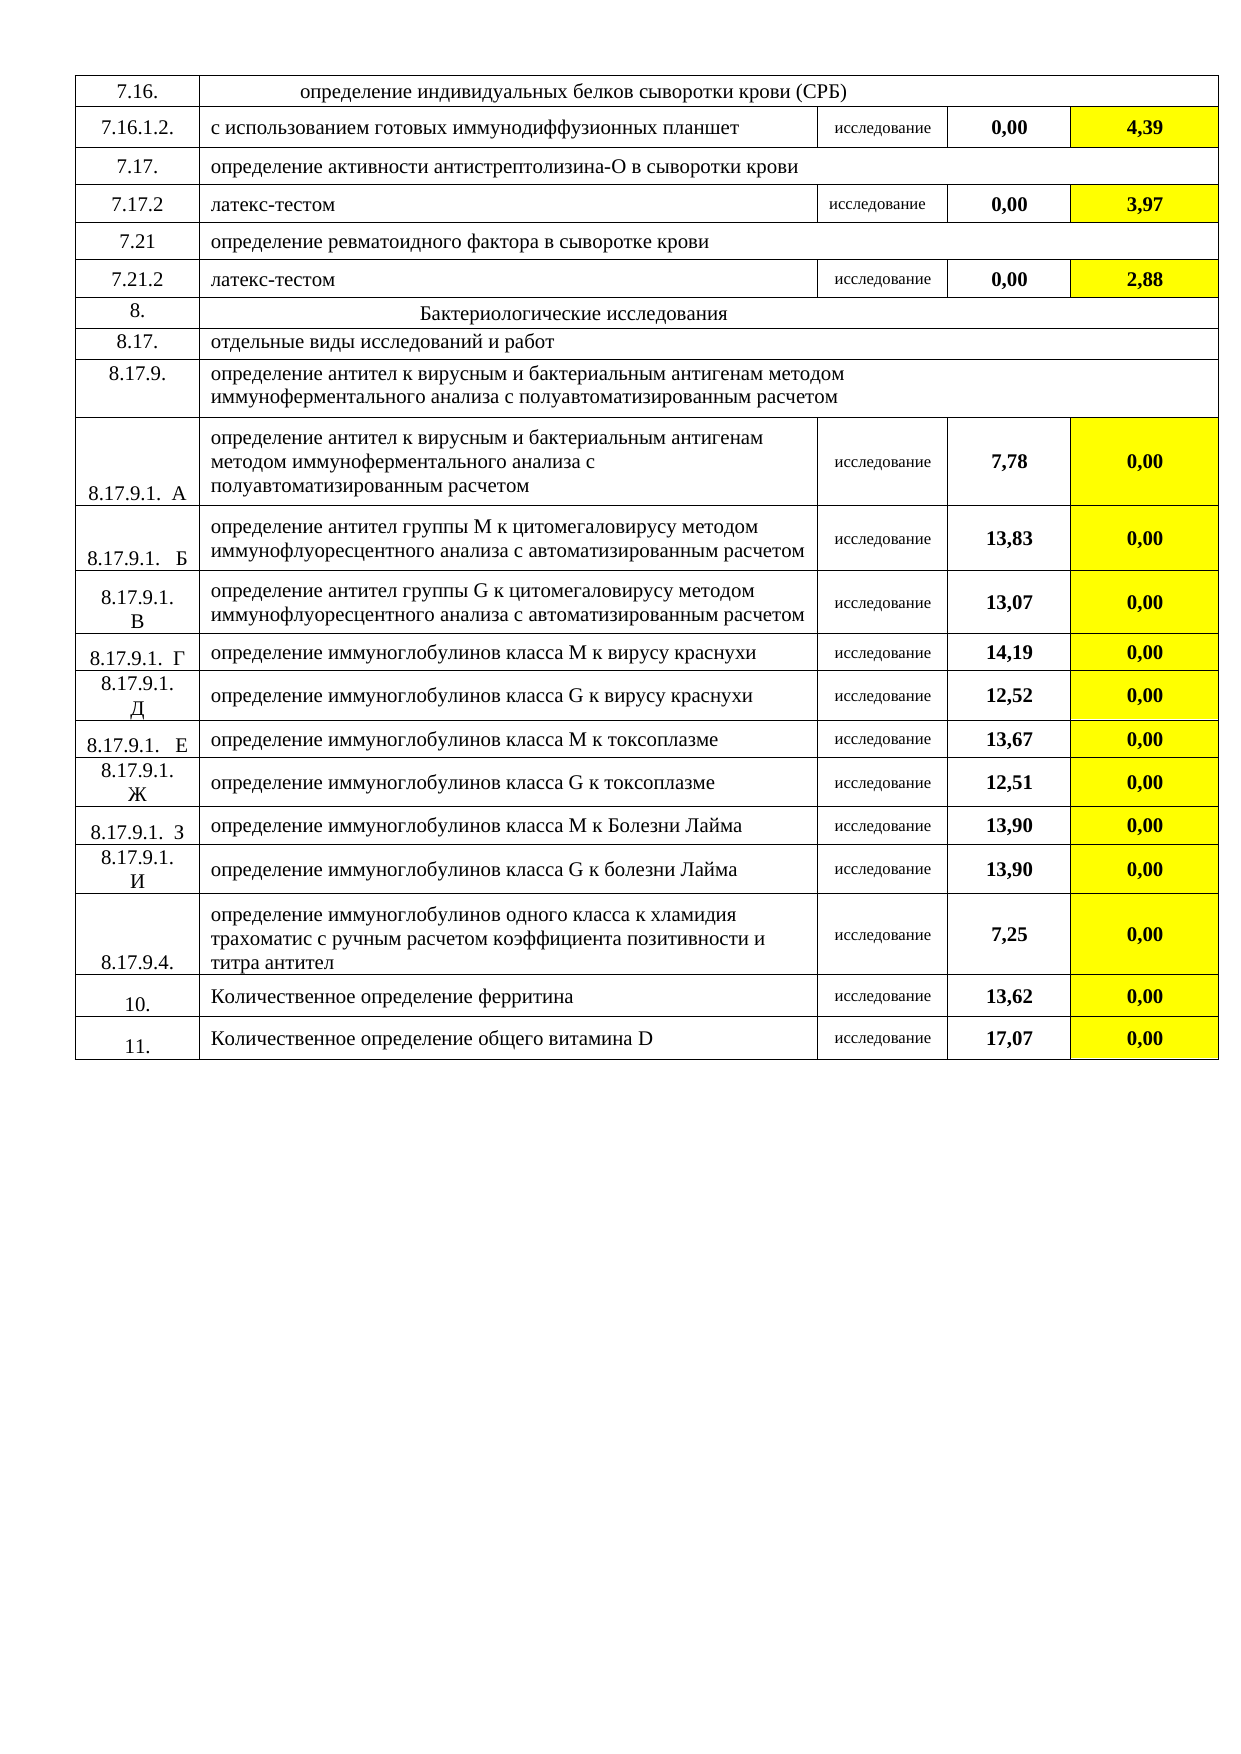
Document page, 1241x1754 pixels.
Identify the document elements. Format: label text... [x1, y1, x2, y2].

table_cell 13,62 [948, 975, 1070, 1016]
table_cell 0,00 [948, 185, 1070, 222]
table_cell [1071, 360, 1218, 417]
table_cell исследование [818, 107, 947, 147]
table_cell 12,51 [948, 758, 1070, 806]
table_cell определение активности антистрептолизина-О в сыворотки крови [200, 148, 948, 184]
table_cell [948, 298, 1071, 328]
table_cell 8.17.9. [76, 360, 199, 417]
table_cell 0,00 [1071, 418, 1218, 505]
table_cell 7,78 [948, 418, 1070, 505]
table_cell 0,00 [1071, 634, 1218, 670]
table_cell [948, 329, 1071, 359]
table_cell определение антител группы М к цитомегаловирусу методом иммунофлуоресцентного анализа с автоматизированным расчетом [200, 506, 817, 570]
table_cell определение иммуноглобулинов класса G к болезни Лайма [200, 845, 817, 893]
table_cell латекс-тестом [200, 185, 817, 222]
table_cell определение антител к вирусным и бактериальным антигенам методом иммуноферментального анализа с полуавтоматизированным расчетом [200, 418, 817, 505]
table_cell [948, 360, 1071, 417]
table_cell исследование [818, 671, 947, 719]
table_cell исследование [818, 845, 947, 893]
table_cell исследование [818, 1017, 947, 1058]
table_cell 8.17. [76, 329, 199, 359]
table_cell 0,00 [1071, 758, 1218, 806]
table_cell 13,90 [948, 845, 1070, 893]
table_cell исследование [818, 634, 947, 670]
table_cell определение индивидуальных белков сыворотки крови (СРБ) [200, 76, 948, 106]
table_cell 13,07 [948, 571, 1070, 633]
table_cell Количественное определение ферритина [200, 975, 817, 1016]
table_cell 0,00 [1071, 807, 1218, 844]
table_cell 7.21 [76, 223, 199, 259]
table_cell 8.17.9.1. В [76, 571, 199, 633]
table_cell 8.17.9.1. З [76, 807, 199, 844]
table_cell 12,52 [948, 671, 1070, 719]
table_cell латекс-тестом [200, 260, 817, 297]
table_cell [948, 223, 1071, 259]
table_cell 0,00 [948, 260, 1070, 297]
table_cell [948, 76, 1071, 106]
table_cell [1071, 298, 1218, 328]
table_cell 13,83 [948, 506, 1070, 570]
table_cell [948, 148, 1071, 184]
table_cell 8.17.9.1. А [76, 418, 199, 505]
table_cell 0,00 [948, 107, 1070, 147]
table_cell исследование [818, 260, 947, 297]
table_cell 10. [76, 975, 199, 1016]
table_cell 7.16.1.2. [76, 107, 199, 147]
table_cell [1071, 76, 1218, 106]
table_cell 11. [76, 1017, 199, 1058]
table_cell отдельные виды исследований и работ [200, 329, 948, 359]
table_cell исследование [818, 975, 947, 1016]
table_cell исследование [818, 506, 947, 570]
table_cell 8. [76, 298, 199, 328]
table_cell Количественное определение общего витамина D [200, 1017, 817, 1058]
table_cell 8.17.9.1. И [76, 845, 199, 893]
table_cell 17,07 [948, 1017, 1070, 1058]
table_cell 0,00 [1071, 506, 1218, 570]
table_cell определение иммуноглобулинов класса М к токсоплазме [200, 721, 817, 757]
table_cell определение иммуноглобулинов класса М к Болезни Лайма [200, 807, 817, 844]
table_cell определение иммуноглобулинов класса G к вирусу краснухи [200, 671, 817, 719]
table_cell определение ревматоидного фактора в сыворотке крови [200, 223, 948, 259]
table_cell исследование [818, 721, 947, 757]
table_cell 8.17.9.1. Ж [76, 758, 199, 806]
table_cell 7.16. [76, 76, 199, 106]
table_cell 3,97 [1071, 185, 1218, 222]
table_cell 2,88 [1071, 260, 1218, 297]
table_cell 0,00 [1071, 894, 1218, 974]
table_cell 0,00 [1071, 845, 1218, 893]
table_cell 7,25 [948, 894, 1070, 974]
table_cell 8.17.9.4. [76, 894, 199, 974]
table_cell Бактериологические исследования [200, 298, 948, 328]
table_cell 8.17.9.1. Е [76, 721, 199, 757]
table_cell 0,00 [1071, 975, 1218, 1016]
table_cell исследование [818, 894, 947, 974]
table_cell [1071, 148, 1218, 184]
table_cell 0,00 [1071, 1017, 1218, 1058]
table_cell определение антител к вирусным и бактериальным антигенам методом иммуноферментального анализа с полуавтоматизированным расчетом [200, 360, 948, 417]
table_cell 4,39 [1071, 107, 1218, 147]
table_cell 13,67 [948, 721, 1070, 757]
table_cell определение иммуноглобулинов одного класса к хламидия трахоматис с ручным расчетом коэффициента позитивности и титра антител [200, 894, 817, 974]
table_cell с использованием готовых иммунодиффузионных планшет [200, 107, 817, 147]
table_cell 8.17.9.1. Б [76, 506, 199, 570]
table_cell исследование [818, 418, 947, 505]
table_cell исследование [818, 807, 947, 844]
table_cell [1071, 329, 1218, 359]
table_cell 0,00 [1071, 721, 1218, 757]
table_cell исследование [818, 571, 947, 633]
table_cell 13,90 [948, 807, 1070, 844]
table_cell [1071, 223, 1218, 259]
table_cell 7.21.2 [76, 260, 199, 297]
table_cell 7.17. [76, 148, 199, 184]
table_cell 0,00 [1071, 671, 1218, 719]
table_cell исследование [818, 758, 947, 806]
table_cell определение антител группы G к цитомегаловирусу методом иммунофлуоресцентного анализа с автоматизированным расчетом [200, 571, 817, 633]
table_cell 14,19 [948, 634, 1070, 670]
table_cell определение иммуноглобулинов класса М к вирусу краснухи [200, 634, 817, 670]
table_cell 8.17.9.1. Д [76, 671, 199, 719]
table_cell исследование [818, 185, 947, 222]
table_cell 0,00 [1071, 571, 1218, 633]
table_cell 8.17.9.1. Г [76, 634, 199, 670]
table_cell определение иммуноглобулинов класса G к токсоплазме [200, 758, 817, 806]
table_cell 7.17.2 [76, 185, 199, 222]
